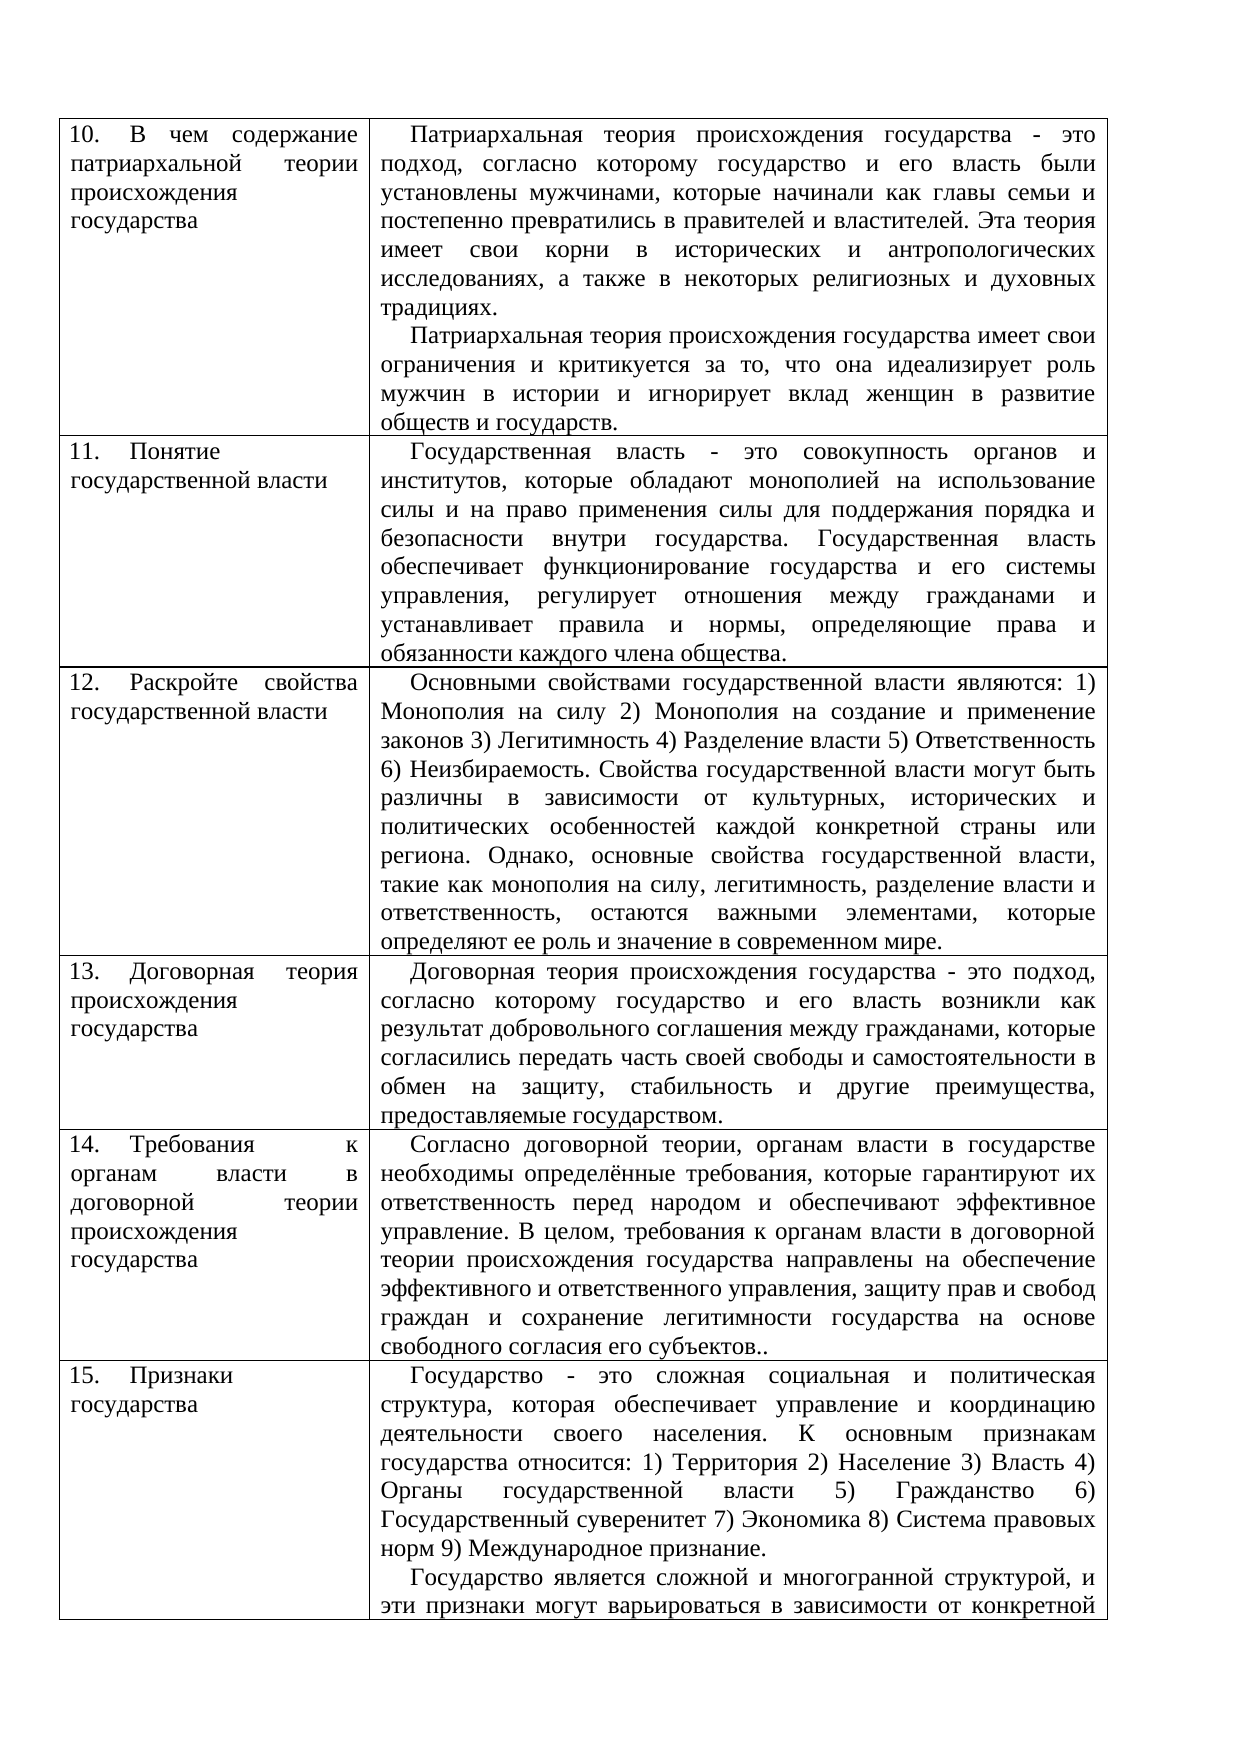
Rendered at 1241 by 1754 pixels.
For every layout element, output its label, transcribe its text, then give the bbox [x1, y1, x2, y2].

table_cell Договорная теория происхождения государства [60, 956, 369, 1128]
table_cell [60, 1361, 369, 1619]
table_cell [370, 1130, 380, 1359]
table_cell Понятие государственной власти [60, 436, 369, 666]
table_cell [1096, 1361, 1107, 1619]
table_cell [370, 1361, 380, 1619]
table_cell Государственная власть - это совокупность органов и институтов, которые обладают монополией на использование силы и на право применения силы для поддержания порядка и безопасности внутри государства. Государственная власть обеспечивает функционирование государства и его системы управления, регулирует отношения между гражданами и устанавливает правила и нормы, определяющие права и обязанности каждого члена общества. [370, 436, 1107, 666]
table_cell Основными свойствами государственной власти являются: 1) Монополия на силу 2) Монополия на создание и применение законов 3) Легитимность 4) Разделение власти 5) Ответственность 6) Неизбираемость. Свойства государственной власти могут быть различны в зависимости от культурных, исторических и политических особенностей каждой конкретной страны или региона. Однако, основные свойства государственной власти, такие как монополия на силу, легитимность, разделение власти и ответственность, остаются важными элементами, которые определяют ее роль и значение в современном мире. [370, 668, 1107, 955]
table_cell Патриархальная теория происхождения государства - это подход, согласно которому государство и его власть были установлены мужчинами, которые начинали как главы семьи и постепенно превратились в правителей и властителей. Эта теория имеет свои корни в исторических и антропологических исследованиях, а также в некоторых религиозных и духовных традициях. Патриархальная теория происхождения государства имеет свои ограничения и критикуется за то, что она идеализирует роль мужчин в истории и игнорирует вклад женщин в развитие обществ и государств. [370, 119, 1107, 435]
table_cell В чем содержание патриархальной теории происхождения государства [60, 119, 369, 435]
table_cell Договорная теория происхождения государства - это подход, согласно которому государство и его власть возникли как результат добровольного соглашения между гражданами, которые согласились передать часть своей свободы и самостоятельности в обмен на защиту, стабильность и другие преимущества, предоставляемые государством. [370, 956, 1107, 1128]
table_cell Раскройте свойства государственной власти [60, 668, 369, 955]
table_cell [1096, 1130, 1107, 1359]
table_cell Требования к органам власти в договорной теории происхождения государства [60, 1130, 369, 1359]
